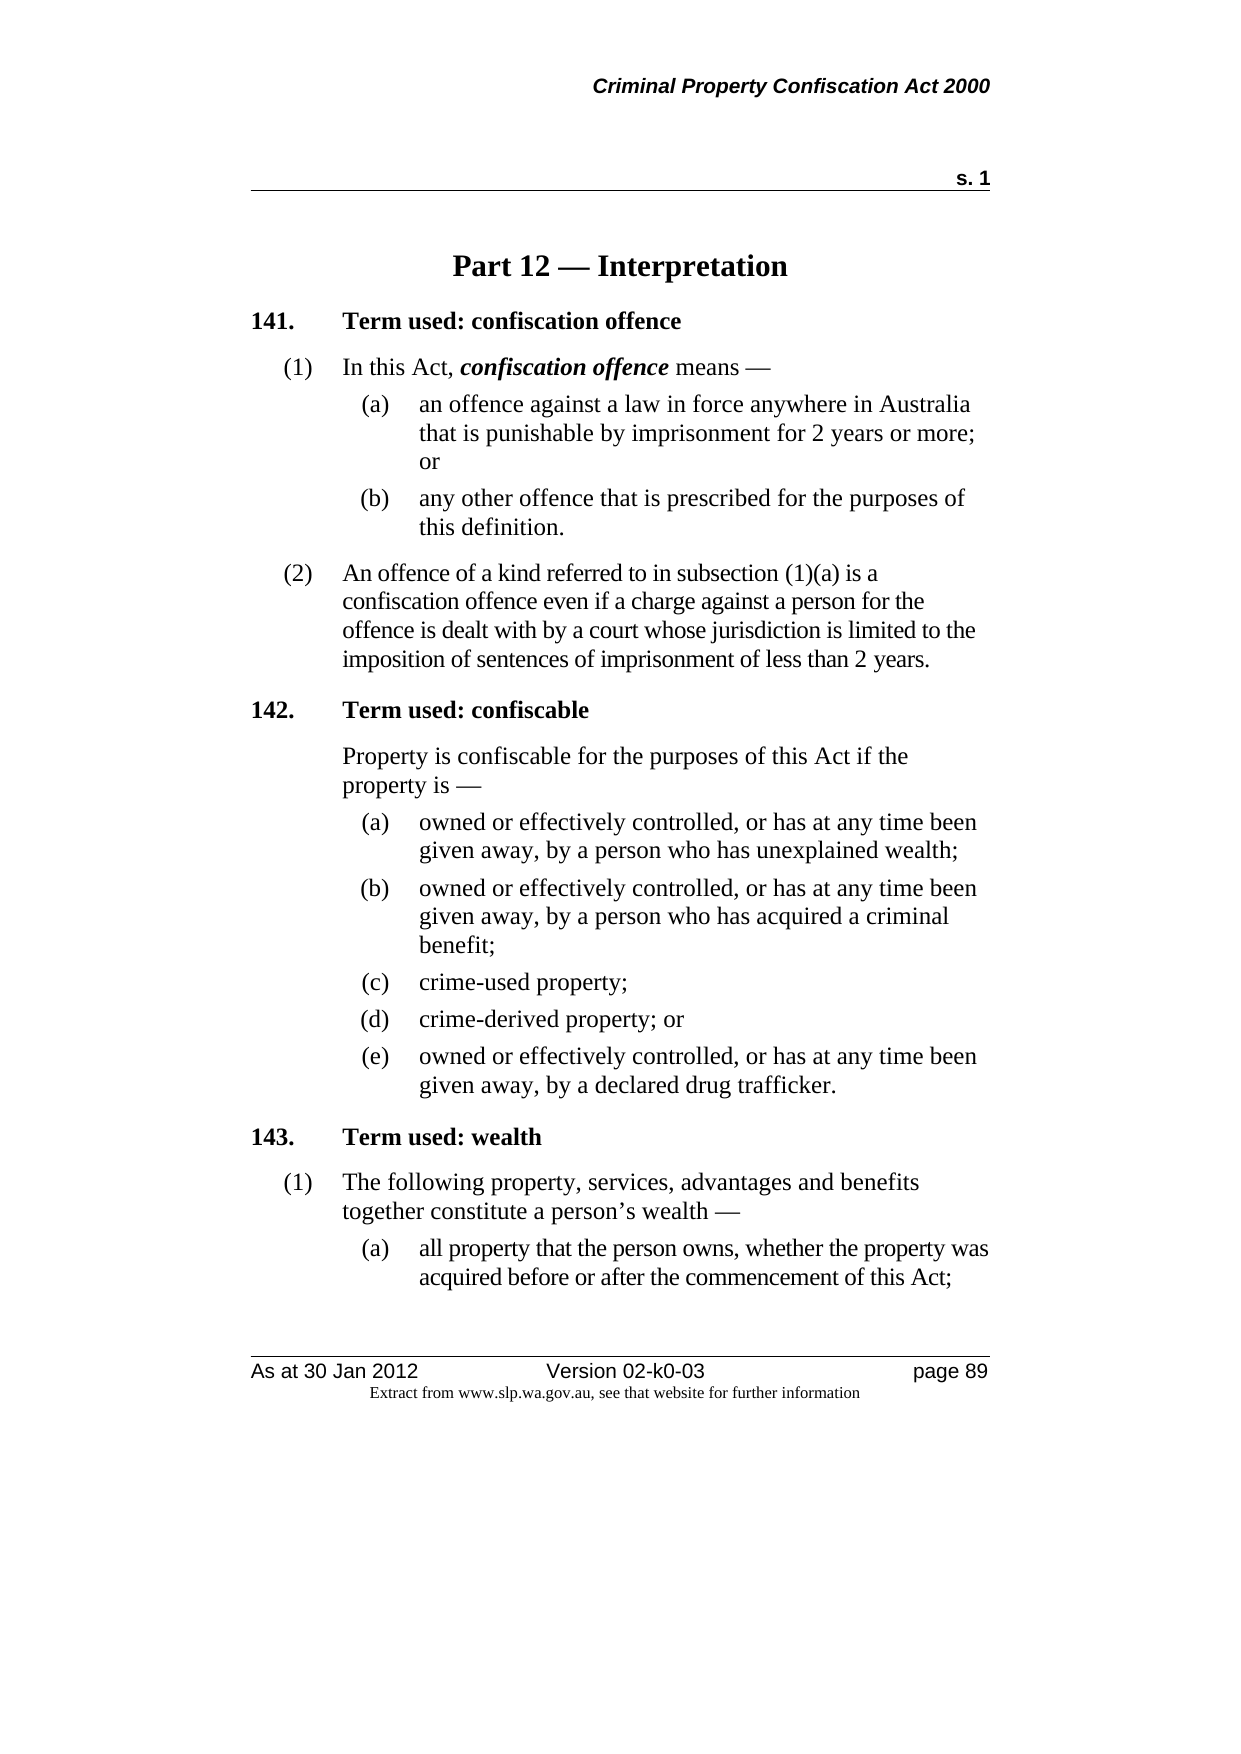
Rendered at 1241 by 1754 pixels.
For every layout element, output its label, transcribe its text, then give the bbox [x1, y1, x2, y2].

text (2) An offence of a kind referred to in subsection (1)(a) is a confiscation offence even if a charge against a person for the offence is dealt with by a court whose jurisdiction is limited to the imposition of sentences of imprisonment of less than 2 years. [251, 558, 990, 673]
text (d) crime-derived property; or [251, 1004, 990, 1033]
text (a) an offence against a law in force anywhere in that is punishable by imprisonment for 2 years or more; or [251, 389, 990, 475]
text (a) all property that the person owns, whether the property was acquired before or after the commencement of this Act; [251, 1233, 990, 1291]
text (e) owned or effectively controlled, or has at any time been given away, by a declared drug trafficker. [251, 1041, 990, 1099]
text (1) The following property, services, advantages and benefits together constitute a person’s wealth — [251, 1167, 990, 1225]
subtitle 141. Term used: confiscation offence [251, 306, 990, 335]
text (b) owned or effectively controlled, or has at any time been given away, by a person who has acquired a criminal benefit; [251, 873, 990, 959]
subtitle Part 12 — Interpretation [251, 247, 990, 283]
text (a) owned or effectively controlled, or has at any time been given away, by a person who has unexplained wealth; [251, 807, 990, 864]
text Property is confiscable for the purposes of this Act if the property is — [251, 741, 990, 798]
text (c) crime-used property; [251, 967, 990, 996]
text (b) any other offence that is prescribed for the purposes of this definition. [251, 483, 990, 541]
subtitle 142. Term used: confiscable [251, 696, 990, 724]
subtitle 143. Term used: wealth [251, 1122, 990, 1151]
text (1) In this Act, confiscation offence means — [251, 352, 990, 381]
